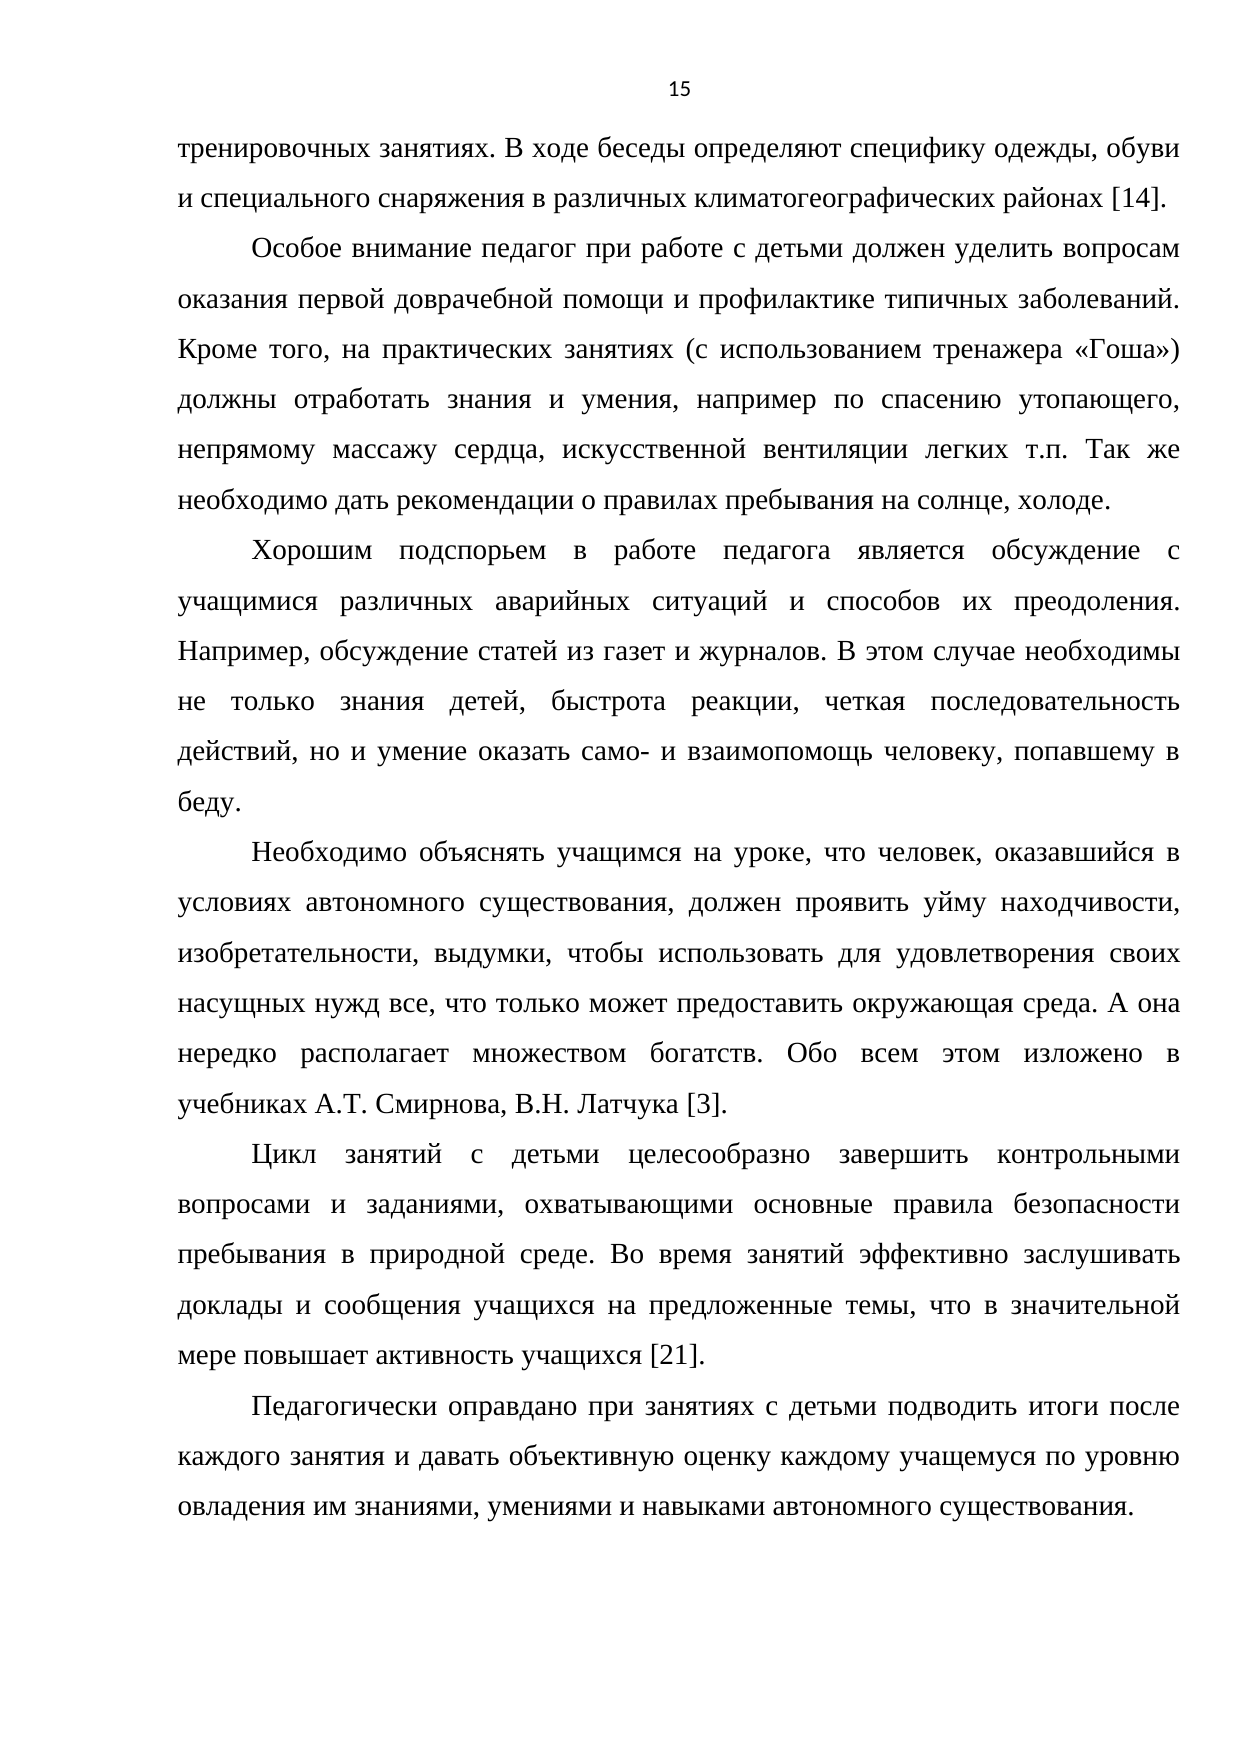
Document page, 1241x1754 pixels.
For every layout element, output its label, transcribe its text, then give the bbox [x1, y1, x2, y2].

text Цикл занятий с детьми целесообразно завершить контрольными вопросами и заданиями, охватывающими основные правила безопасности пребывания в природной среде. Во время занятий эффективно заслушивать доклады и сообщения учащихся на предложенные темы, что в значительной мере повышает активность учащихся [21]. [177, 1136, 1181, 1371]
text Хорошим подспорьем в работе педагога является обсуждение с учащимися различных аварийных ситуаций и способов их преодоления. Например, обсуждение статей из газет и журналов. В этом случае необходимы не только знания детей, быстрота реакции, четкая последовательность действий, но и умение оказать само- и взаимопомощь человеку, попавшему в беду. [177, 532, 1181, 817]
text Педагогически оправдано при занятиях с детьми подводить итоги после каждого занятия и давать объективную оценку каждому учащемуся по уровню овладения им знаниями, умениями и навыками автономного существования. [177, 1388, 1181, 1522]
text Особое внимание педагог при работе с детьми должен уделить вопросам оказания первой доврачебной помощи и профилактике типичных заболеваний. Кроме того, на практических занятиях (с использованием тренажера «Гоша») должны отработать знания и умения, например по спасению утопающего, непрямому массажу сердца, искусственной вентиляции легких т.п. Так же необходимо дать рекомендации о правилах пребывания на солнце, холоде. [177, 230, 1181, 516]
text Необходимо объяснять учащимся на уроке, что человек, оказавшийся в условиях автономного существования, должен проявить уйму находчивости, изобретательности, выдумки, чтобы использовать для удовлетворения своих насущных нужд все, что только может предоставить окружающая среда. А она нередко располагает множеством богатств. Обо всем этом изложено в учебниках А.Т. Смирнова, В.Н. Латчука [3]. [177, 834, 1181, 1119]
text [177, 130, 1181, 214]
